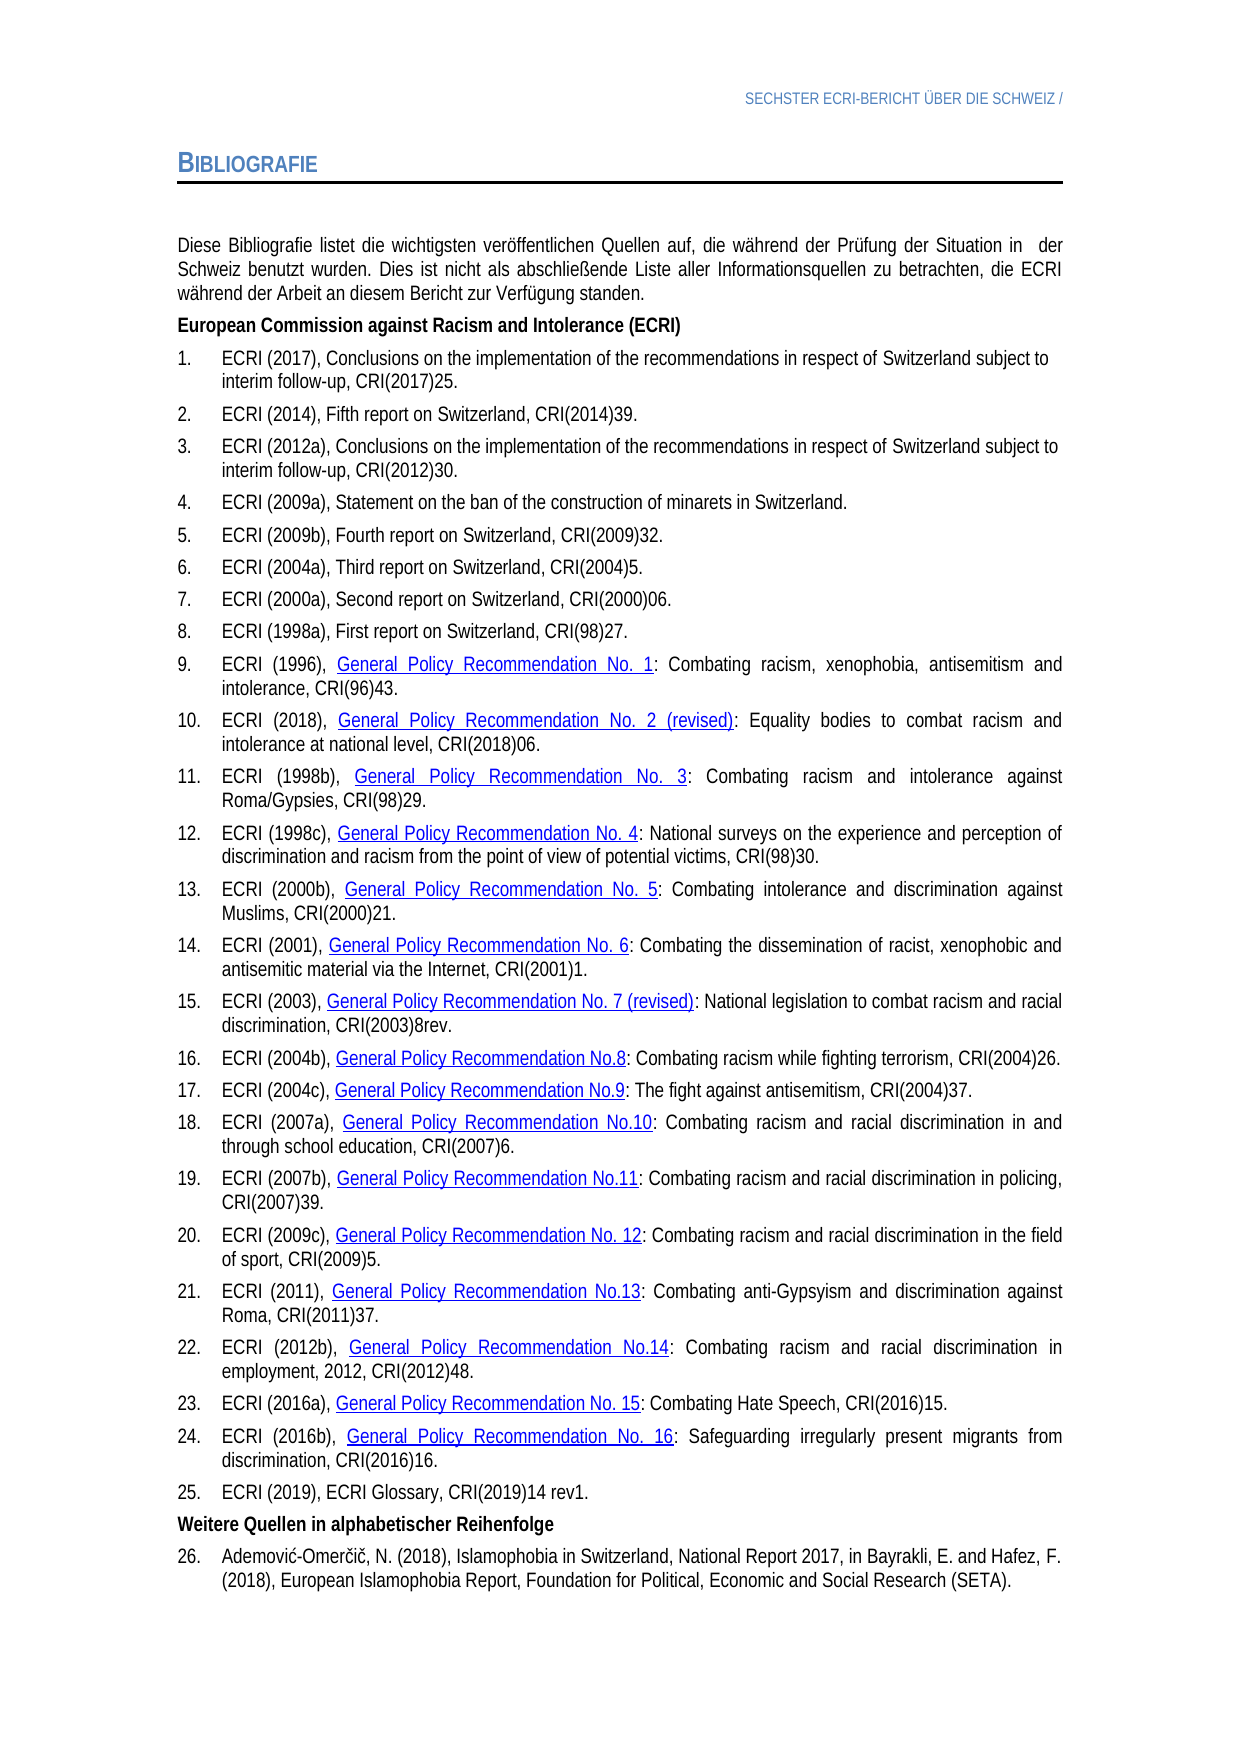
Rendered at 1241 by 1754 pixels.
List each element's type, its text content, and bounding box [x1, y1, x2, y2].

list ECRI (2012b), General Policy Recommendation No.14: Combating racism and racial discrimination in employment, 2012, CRI(2012)48. [177, 1335, 1063, 1383]
text European Commission against Racism and Intolerance (ECRI) [177, 313, 1063, 337]
list ECRI (2007b), General Policy Recommendation No.11: Combating racism and racial discrimination in policing, CRI(2007)39. [177, 1166, 1063, 1214]
list ECRI (1996), General Policy Recommendation No. 1: Combating racism, xenophobia, antisemitism and intolerance, CRI(96)43. [177, 652, 1063, 699]
list ECRI (2007a), General Policy Recommendation No.10: Combating racism and racial discrimination in and through school education, CRI(2007)6. [177, 1110, 1063, 1158]
list ECRI (2009c), General Policy Recommendation No. 12: Combating racism and racial discrimination in the field of sport, CRI(2009)5. [177, 1222, 1063, 1270]
list Ademović-Omerčič, N. (2018), Islamophobia in Switzerland, National Report 2017, in Bayrakli, E. and Hafez, F. (2018), European Islamophobia Report, Foundation for Political, Economic and Social Research (SETA). [177, 1544, 1063, 1592]
list ECRI (2016a), General Policy Recommendation No. 15: Combating Hate Speech, CRI(2016)15. [177, 1391, 1063, 1415]
list ECRI (2009b), Fourth report on , CRI(2009)32. [177, 522, 1063, 546]
list ECRI (2009a), Statement on the ban of the construction of minarets in Switzerland. [177, 490, 1063, 514]
list ECRI (2000b), General Policy Recommendation No. 5: Combating intolerance and discrimination against Muslims, CRI(2000)21. [177, 877, 1063, 924]
list ECRI (1998c), General Policy Recommendation No. 4: National surveys on the experience and perception of discrimination and racism from the point of view of potential victims, CRI(98)30. [177, 820, 1063, 868]
list ECRI (2011), General Policy Recommendation No.13: Combating anti-Gypsyism and discrimination against Roma, CRI(2011)37. [177, 1279, 1063, 1327]
list ECRI (2003), General Policy Recommendation No. 7 (revised): National legislation to combat racism and racial discrimination, CRI(2003)8rev. [177, 989, 1063, 1037]
list ECRI (2004b), General Policy Recommendation No.8: Combating racism while fighting terrorism, CRI(2004)26. [177, 1045, 1063, 1069]
text Diese Bibliografie listet die wichtigsten veröffentlichen Quellen auf, die während der Prüfung der Situation in Dies ist nicht als abschließende Liste aller Informationsquellen zu betrachten, die ECRI während der Arbeit an diesem Bericht zur Verfügung standen. [177, 233, 1063, 305]
list ECRI (2017), Conclusions on the implementation of the recommendations in respect of subject to interim follow-up, CRI(2017)25. [177, 345, 1063, 393]
list ECRI (2016b), General Policy Recommendation No. 16: Safeguarding irregularly present migrants from discrimination, CRI(2016)16. [177, 1423, 1063, 1471]
list ECRI (2012a), Conclusions on the implementation of the recommendations in respect of subject to interim follow-up, CRI(2012)30. [177, 434, 1063, 482]
list ECRI (2004c), General Policy Recommendation No.9: The fight against antisemitism, CRI(2004)37. [177, 1078, 1063, 1102]
list ECRI (2004a), Third report on , CRI(2004)5. [177, 555, 1063, 579]
list ECRI (2018), General Policy Recommendation No. 2 (revised): Equality bodies to combat racism and intolerance at national level, CRI(2018)06. [177, 708, 1063, 756]
list ECRI (2014), Fifth report on , CRI(2014)39. [177, 402, 1063, 426]
text Weitere Quellen in alphabetischer Reihenfolge [177, 1512, 1063, 1536]
list ECRI (2000a), Second report on , CRI(2000)06. [177, 587, 1063, 611]
list ECRI (2019), ECRI Glossary, CRI(2019)14 rev1. [177, 1480, 1063, 1504]
list ECRI (1998b), General Policy Recommendation No. 3: Combating racism and intolerance against Roma/Gypsies, CRI(98)29. [177, 764, 1063, 812]
list ECRI (2001), General Policy Recommendation No. 6: Combating the dissemination of racist, xenophobic and antisemitic material via the Internet, CRI(2001)1. [177, 933, 1063, 981]
subtitle Bibliografie [177, 145, 1063, 181]
list ECRI (1998a), First report on , CRI(98)27. [177, 619, 1063, 643]
